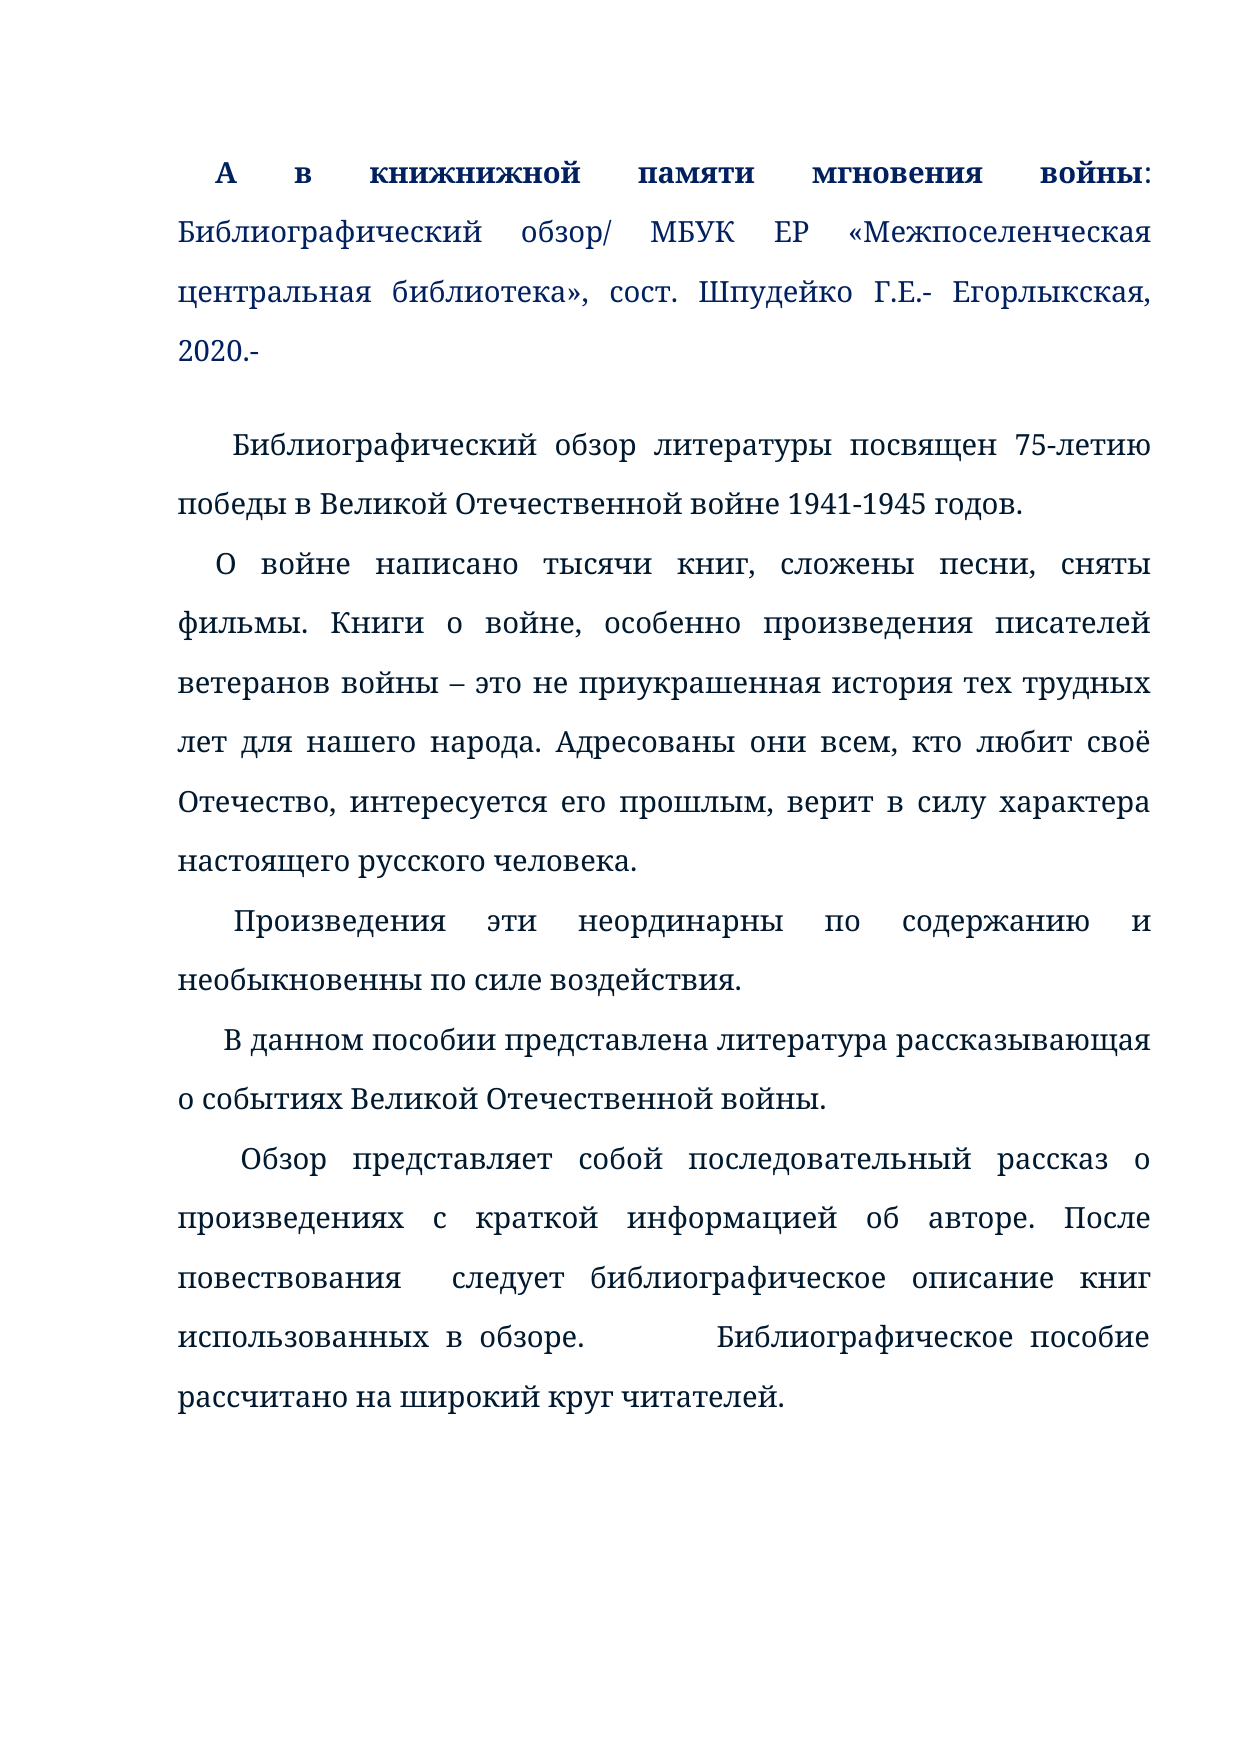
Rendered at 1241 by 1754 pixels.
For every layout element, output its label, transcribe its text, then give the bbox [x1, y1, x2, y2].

text В данном пособии представлена литература рассказывающая о событиях Великой Отечественной войны. [177, 1019, 1152, 1118]
text О войне написано тысячи книг, сложены песни, сняты фильмы. Книги о войне, особенно произведения писателей ветеранов войны – это не приукрашенная история тех трудных лет для нашего народа. Адресованы они всем, кто любит своё Отечество, интересуется его прошлым, верит в силу характера настоящего русского человека. [177, 543, 1152, 880]
text Библиографический обзор литературы посвящен 75-летию победы в Великой Отечественной войне 1941-1945 годов. [177, 424, 1152, 523]
text Обзор представляет собой последовательный рассказ о произведениях с краткой информацией об авторе. После повествования следует библиографическое описание книг использованных в обзоре. Библиографическое пособие рассчитано на широкий круг читателей. [177, 1138, 1152, 1416]
text Произведения эти неординарны по содержанию и необыкновенны по силе воздействия. [177, 900, 1152, 999]
text А в книжнижной памяти мгновения войны: Библиографический обзор/ МБУК ЕР «Межпоселенческая центральная библиотека», сост. Шпудейко Г.Е.- Егорлыкская, 2020.- [177, 152, 1152, 370]
